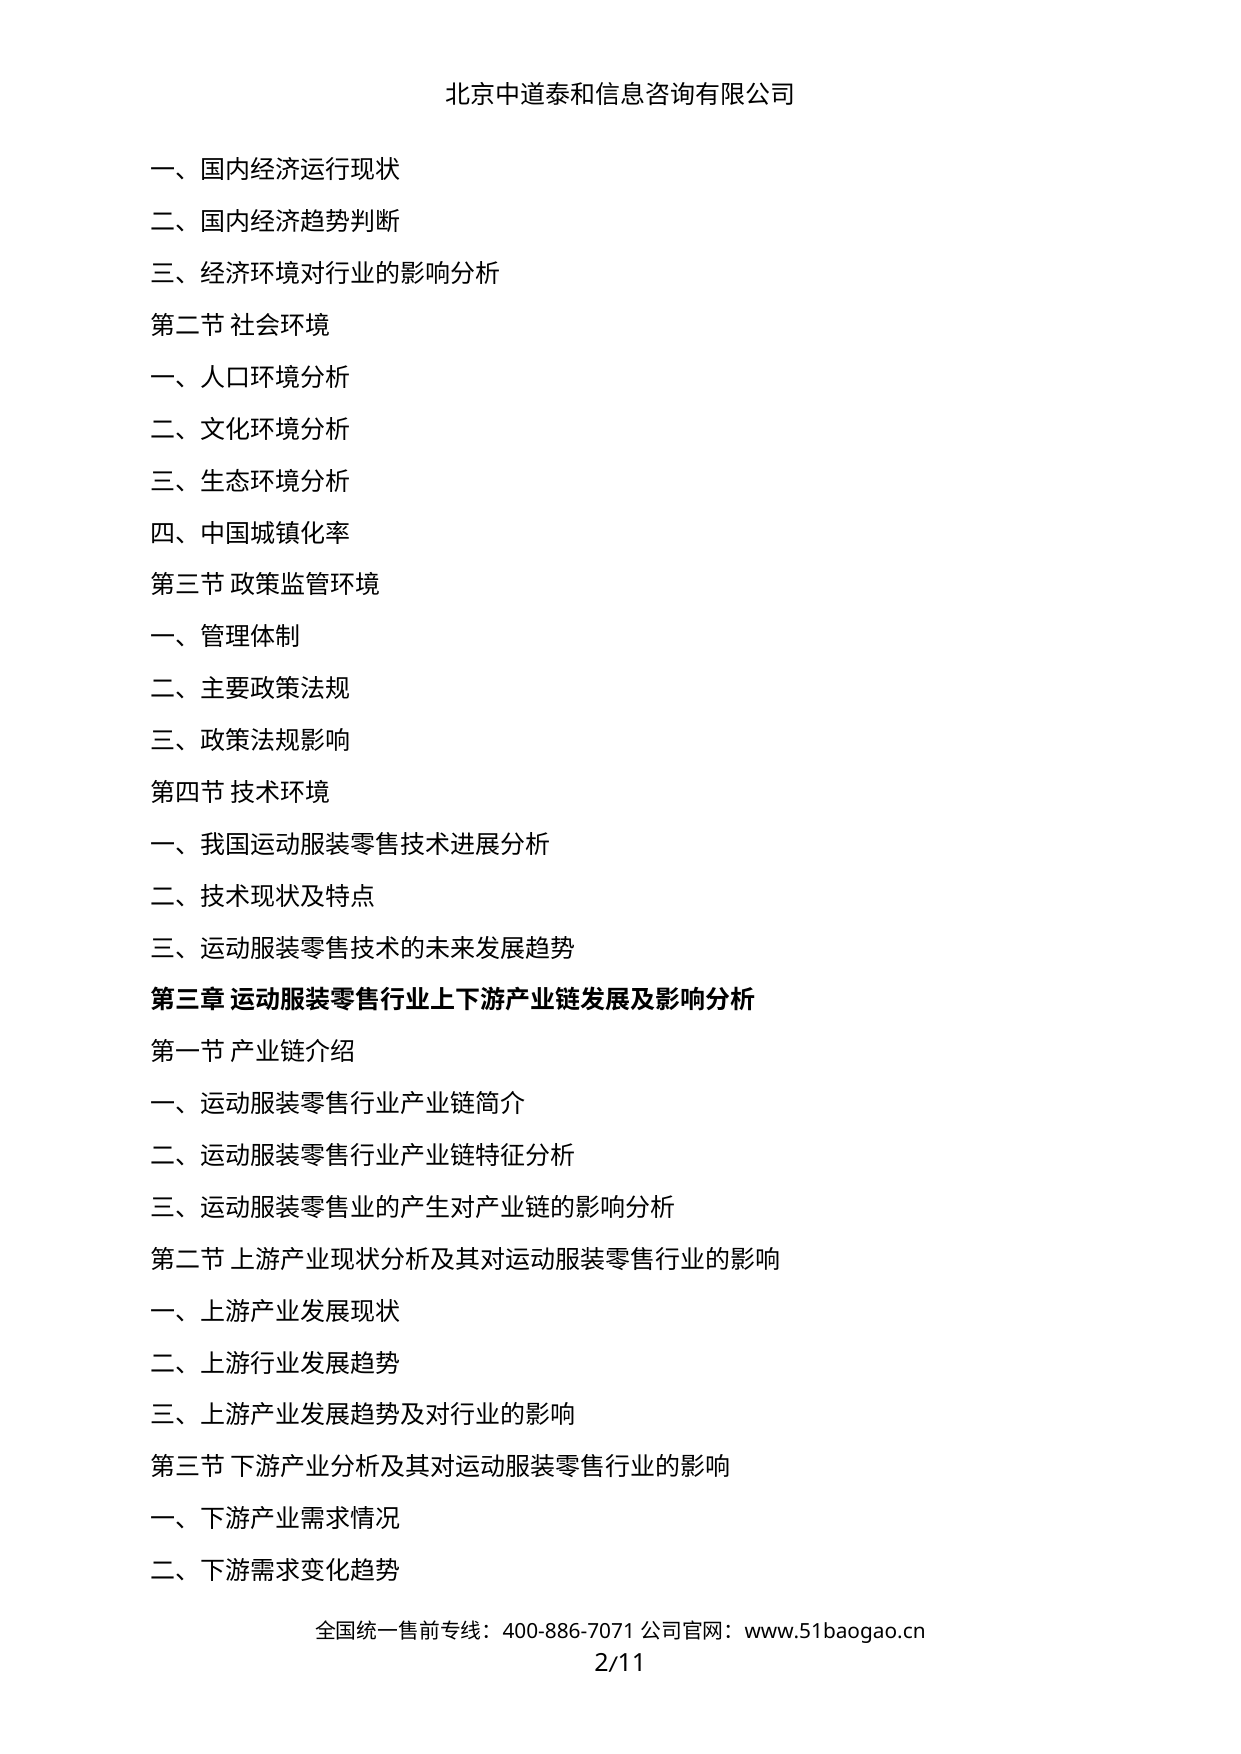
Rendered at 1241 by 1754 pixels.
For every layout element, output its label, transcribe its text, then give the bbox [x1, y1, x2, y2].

text 第四节 技术环境 [150, 772, 1090, 809]
text 一、我国运动服装零售技术进展分析 [150, 824, 1090, 861]
text 第三章 运动服装零售行业上下游产业链发展及影响分析 [150, 980, 1090, 1016]
text 三、运动服装零售业的产生对产业链的影响分析 [150, 1187, 1090, 1224]
text 二、主要政策法规 [150, 669, 1090, 705]
text 二、运动服装零售行业产业链特征分析 [150, 1136, 1090, 1172]
text 一、下游产业需求情况 [150, 1499, 1090, 1535]
text 第三节 政策监管环境 [150, 565, 1090, 601]
text 三、政策法规影响 [150, 721, 1090, 757]
text 第二节 社会环境 [150, 306, 1090, 342]
text 二、技术现状及特点 [150, 876, 1090, 912]
text 一、人口环境分析 [150, 357, 1090, 394]
text 三、运动服装零售技术的未来发展趋势 [150, 928, 1090, 964]
text 二、国内经济趋势判断 [150, 202, 1090, 238]
text 二、下游需求变化趋势 [150, 1551, 1090, 1587]
text 一、运动服装零售行业产业链简介 [150, 1084, 1090, 1120]
text 二、上游行业发展趋势 [150, 1343, 1090, 1379]
text 一、上游产业发展现状 [150, 1291, 1090, 1327]
text 第一节 产业链介绍 [150, 1032, 1090, 1068]
text 三、上游产业发展趋势及对行业的影响 [150, 1395, 1090, 1431]
text 二、文化环境分析 [150, 409, 1090, 446]
text 三、经济环境对行业的影响分析 [150, 254, 1090, 290]
text 第二节 上游产业现状分析及其对运动服装零售行业的影响 [150, 1239, 1090, 1276]
text 一、国内经济运行现状 [150, 150, 1090, 186]
text 四、中国城镇化率 [150, 513, 1090, 549]
text 三、生态环境分析 [150, 461, 1090, 497]
text 一、管理体制 [150, 617, 1090, 653]
text 第三节 下游产业分析及其对运动服装零售行业的影响 [150, 1447, 1090, 1483]
